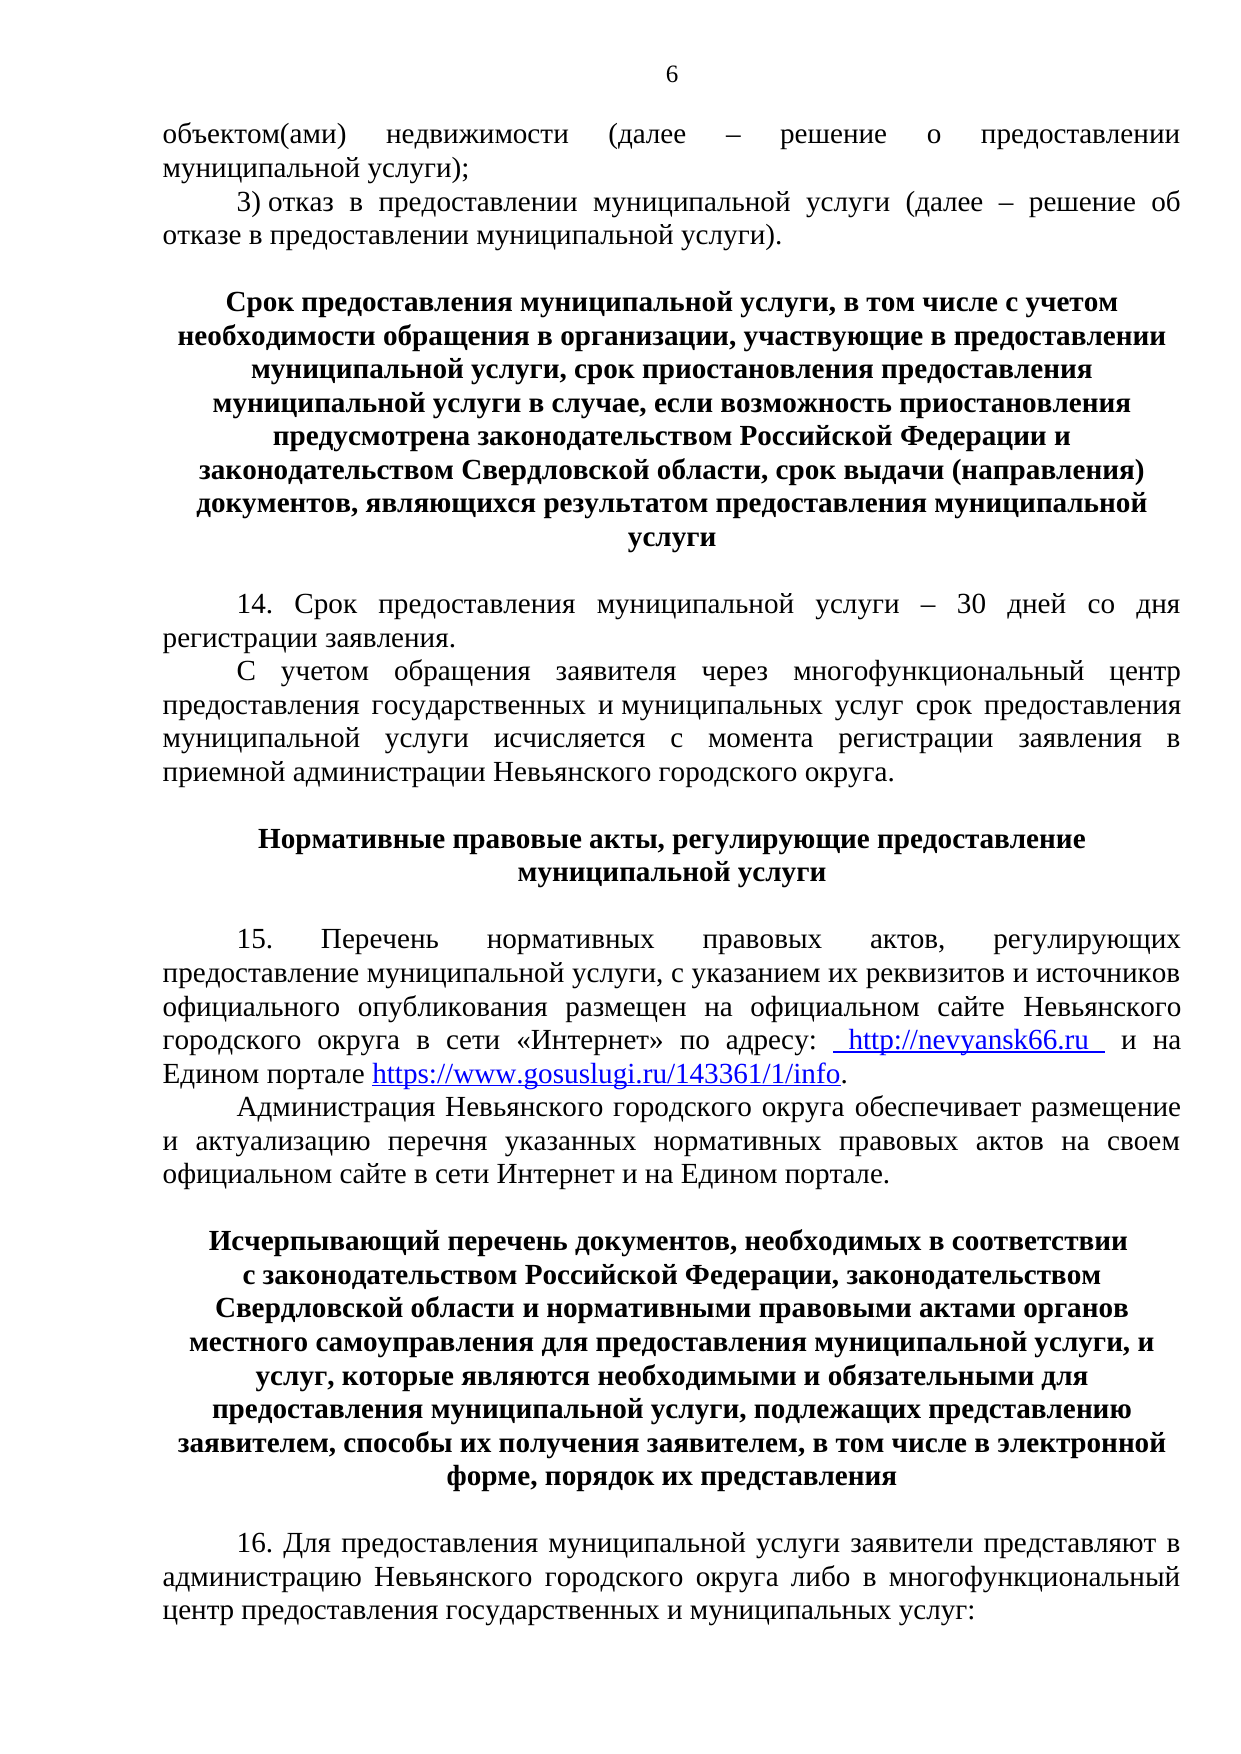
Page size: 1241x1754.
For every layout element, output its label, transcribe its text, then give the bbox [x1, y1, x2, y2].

text 3) отказ в предоставлении муниципальной услуги (далее – решение об отказе в предоставлении муниципальной услуги). [162, 184, 1181, 251]
text Нормативные правовые акты, регулирующие предоставление муниципальной услуги [162, 821, 1181, 888]
text Срок предоставления муниципальной услуги, в том числе с учетом необходимости обращения в организации, участвующие в предоставлении муниципальной услуги, срок приостановления предоставления муниципальной услуги в случае, если возможность приостановления предусмотрена законодательством Российской Федерации и законодательством Свердловской области, срок выдачи (направления) документов, являющихся результатом предоставления муниципальной услуги [162, 284, 1181, 553]
text Исчерпывающий перечень документов, необходимых в соответствии с законодательством Российской Федерации, законодательством Свердловской области и нормативными правовыми актами органов местного самоуправления для предоставления муниципальной услуги, и услуг, которые являются необходимыми и обязательными для предоставления муниципальной услуги, подлежащих представлению заявителем, способы их получения заявителем, в том числе в электронной форме, порядок их представления [162, 1223, 1181, 1492]
text Администрация Невьянского городского округа обеспечивает размещение и актуализацию перечня указанных нормативных правовых актов на своем официальном сайте в сети Интернет и на Едином портале. [162, 1089, 1181, 1190]
text С учетом обращения заявителя через многофункциональный центр предоставления государственных и муниципальных услуг срок предоставления муниципальной услуги исчисляется с момента регистрации заявления в приемной администрации Невьянского городского округа. [162, 653, 1181, 787]
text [162, 117, 1181, 184]
text 16. Для предоставления муниципальной услуги заявители представляют в администрацию Невьянского городского округа либо в многофункциональный центр предоставления государственных и муниципальных услуг: [162, 1525, 1181, 1626]
text 14. Срок предоставления муниципальной услуги – 30 дней со дня регистрации заявления. [162, 586, 1181, 653]
text 15. Перечень нормативных правовых актов, регулирующих предоставление муниципальной услуги, с указанием их реквизитов и источников официального опубликования размещен на официальном сайте Невьянского городского округа в сети «Интернет» по адресу: http://nevyansk66.ru и на Едином портале https://www.gosuslugi.ru/143361/1/info. [162, 922, 1181, 1089]
